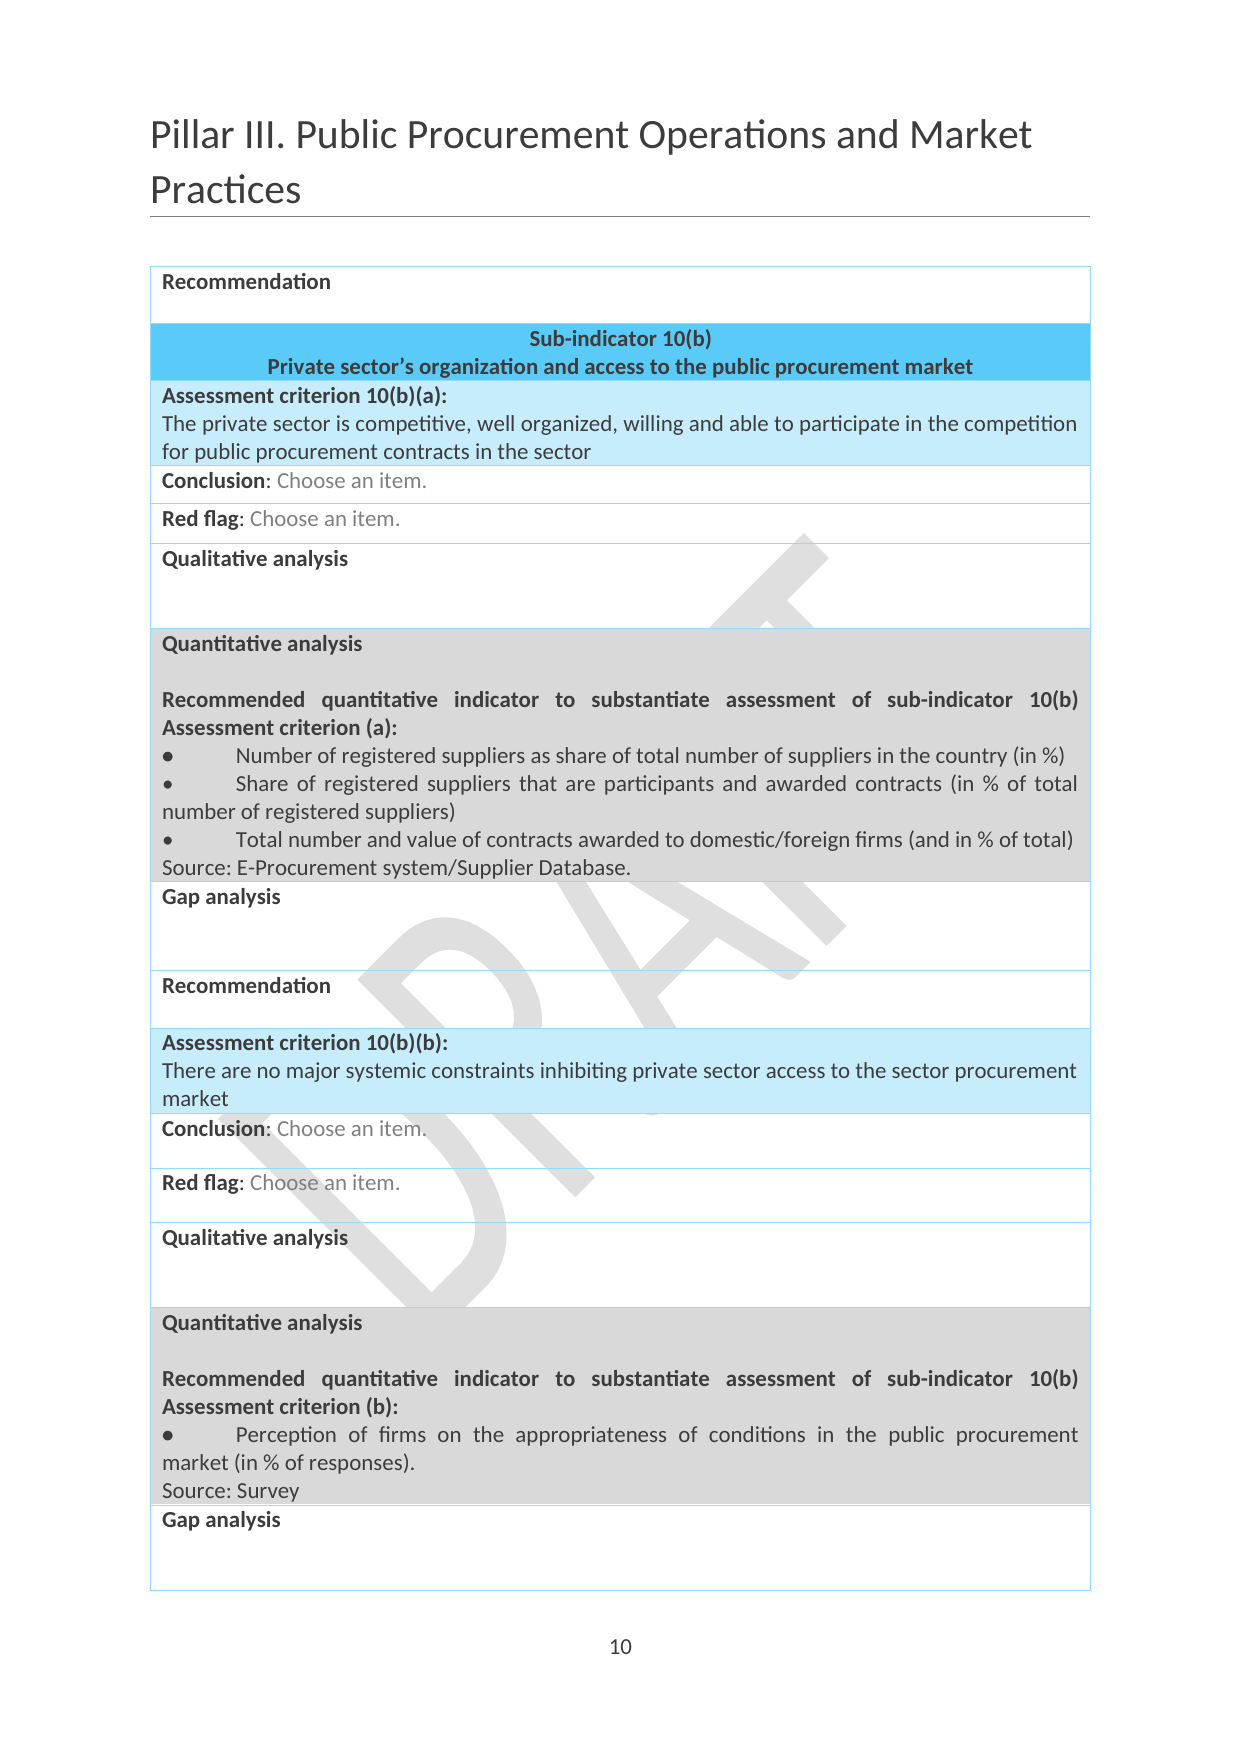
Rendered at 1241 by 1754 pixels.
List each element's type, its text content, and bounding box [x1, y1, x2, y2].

table_cell Qualitative analysis [151, 544, 1090, 628]
table_cell Gap analysis [151, 882, 1090, 970]
table_cell Assessment criterion 10(b)(b): There are no major systemic constraints inhibiting private sector access to the sector procurement market [151, 1029, 1090, 1113]
table_cell Gap analysis [151, 1506, 1090, 1589]
table_cell Recommendation [151, 971, 1090, 1027]
table_cell Conclusion: [151, 1114, 1090, 1167]
table_cell Red flag: [151, 1169, 1090, 1222]
table_cell Red flag: [151, 504, 1090, 543]
table_cell Qualitative analysis [151, 1223, 1090, 1307]
table_cell Quantitative analysis Recommended quantitative indicator to substantiate assessment of sub-indicator 10(b) Assessment criterion (a): • Number of registered suppliers as share of total number of suppliers in the country (in %) • Share of registered suppliers that are participants and awarded contracts (in % of total number of registered suppliers) • Total number and value of contracts awarded to domestic/foreign firms (and in % of total) Source: E-Procurement system/Supplier Database. [151, 629, 1090, 881]
table_cell Conclusion: [151, 466, 1090, 503]
table_cell Quantitative analysis Recommended quantitative indicator to substantiate assessment of sub-indicator 10(b) Assessment criterion (b): • Perception of firms on the appropriateness of conditions in the public procurement market (in % of responses). Source: Survey [151, 1308, 1090, 1504]
table_cell Recommendation [151, 267, 1090, 323]
table_cell Assessment criterion 10(b)(a): The private sector is competitive, well organized, willing and able to participate in the competition for public procurement contracts in the sector [151, 381, 1090, 465]
table_cell Sub-indicator 10(b) Private sector’s organization and access to the public procurement market [151, 324, 1090, 380]
